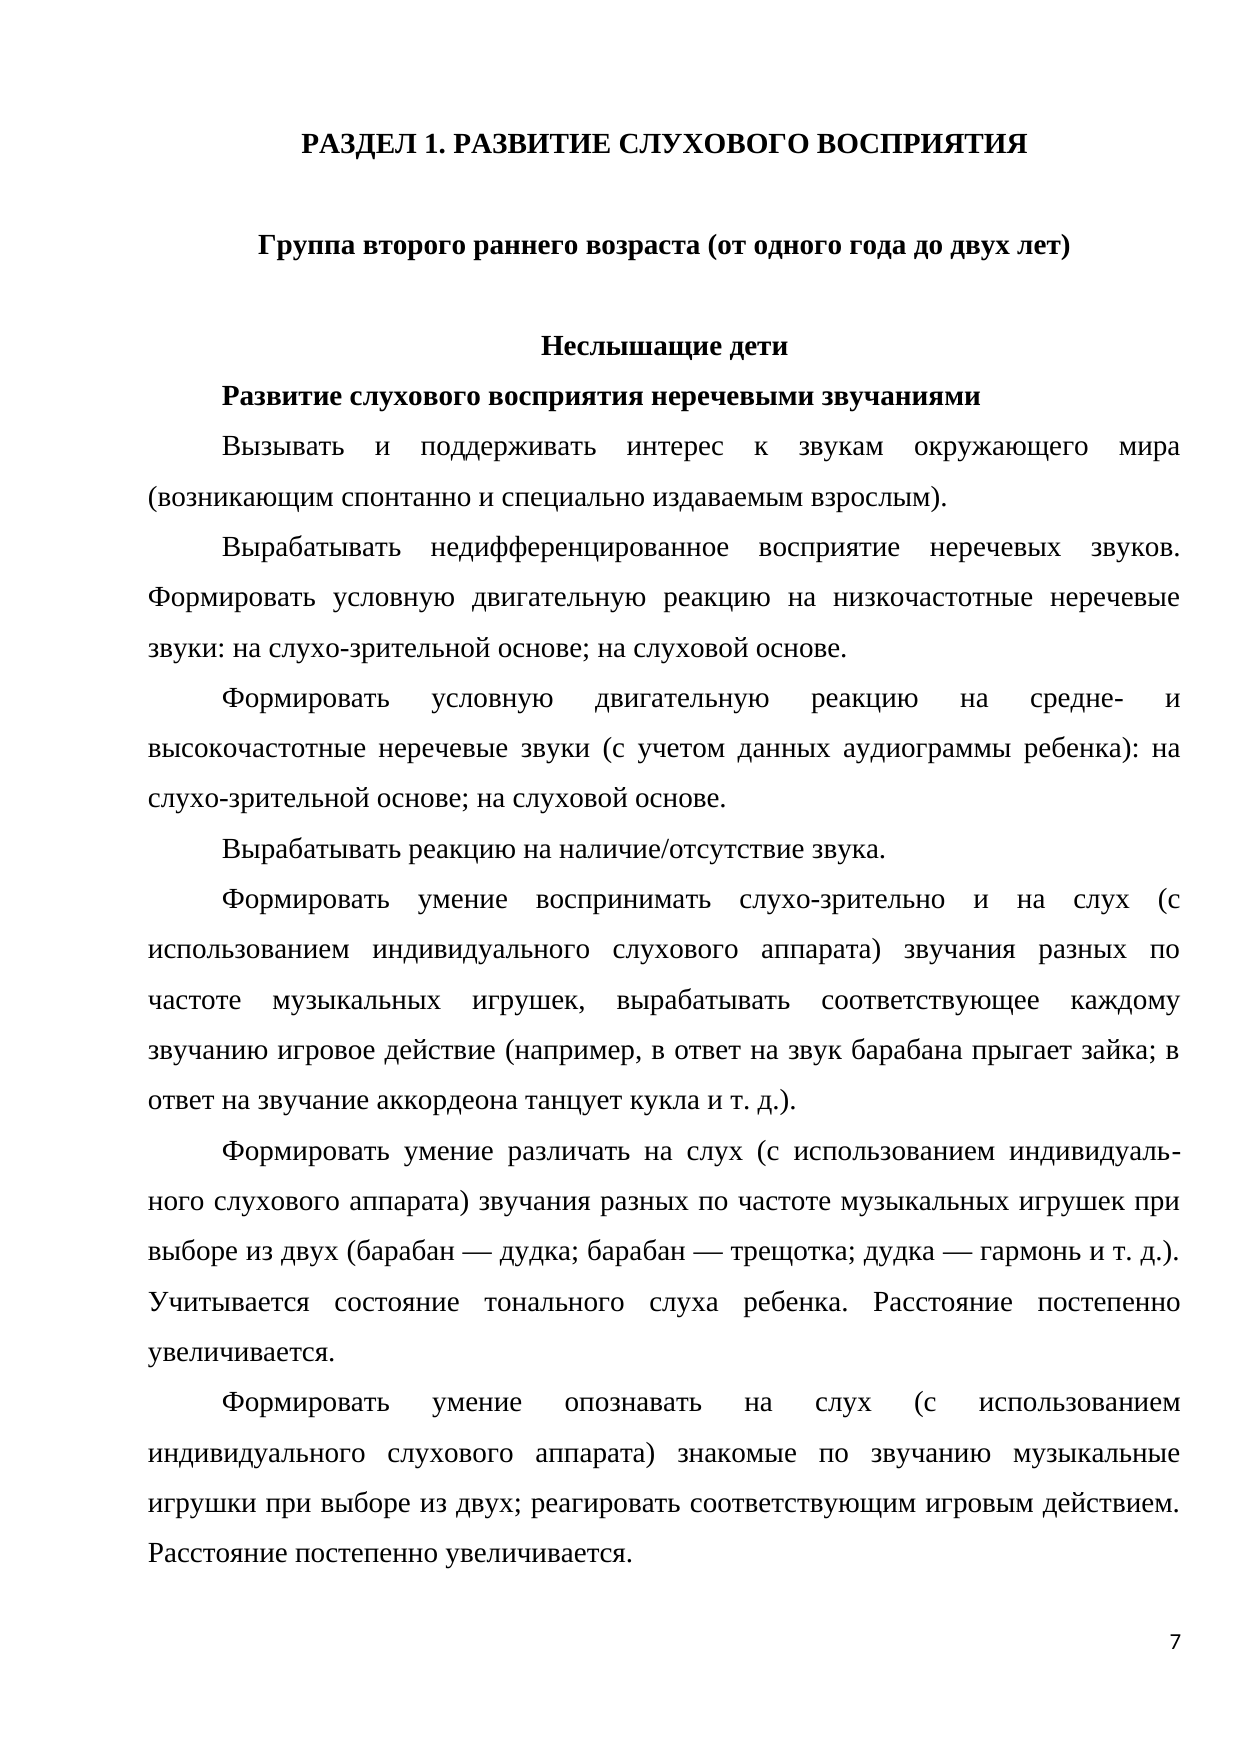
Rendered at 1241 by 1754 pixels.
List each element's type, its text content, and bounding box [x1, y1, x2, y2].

text Вырабатывать недифференцированное восприятие неречевых звуков. Формировать условную двигательную реакцию на низкочастотные неречевые звуки: на слухо-зрительной основе; на слуховой основе. [148, 529, 1181, 663]
text Вызывать и поддерживать интерес к звукам окружающего мира (возникающим спонтанно и специально издаваемым взрослым). [148, 428, 1181, 512]
text РАЗДЕЛ 1. РАЗВИТИЕ СЛУХОВОГО ВОСПРИЯТИЯ [148, 127, 1181, 160]
text Формировать умение опознавать на слух (с использованием индивидуального слухового аппарата) знакомые по звучанию музыкальные игрушки при выборе из двух; реагировать соответствующим игровым действием. Расстояние постепенно увеличивается. [148, 1384, 1181, 1569]
text Формировать условную двигательную реакцию на средне- и высокочастотные неречевые звуки (с учетом данных аудиограммы ребенка): на слухо-зрительной основе; на слуховой основе. [148, 680, 1181, 814]
text Вырабатывать реакцию на наличие/отсутствие звука. [148, 831, 1181, 864]
text Формировать умение воспринимать слухо-зрительно и на слух (с использованием индивидуального слухового аппарата) звучания разных по частоте музыкальных игрушек, вырабатывать соответствующее каждому звучанию игровое действие (например, в ответ на звук барабана прыгает зайка; в ответ на звучание аккордеона танцует кукла и т. д.). [148, 881, 1181, 1116]
text Неслышащие дети [148, 328, 1181, 361]
text Формировать умение различать на слух (с использованием индивидуального слухового аппарата) звучания разных по частоте музыкальных игрушек при выборе из двух (барабан — дудка; барабан — трещотка; дудка — гармонь и т. д.). Учитывается состояние тонального слуха ребенка. Расстояние постепенно увеличивается. [148, 1133, 1181, 1368]
text Группа второго раннего возраста (от одного года до двух лет) [148, 227, 1181, 261]
text Развитие слухового восприятия неречевыми звучаниями [148, 378, 1181, 412]
